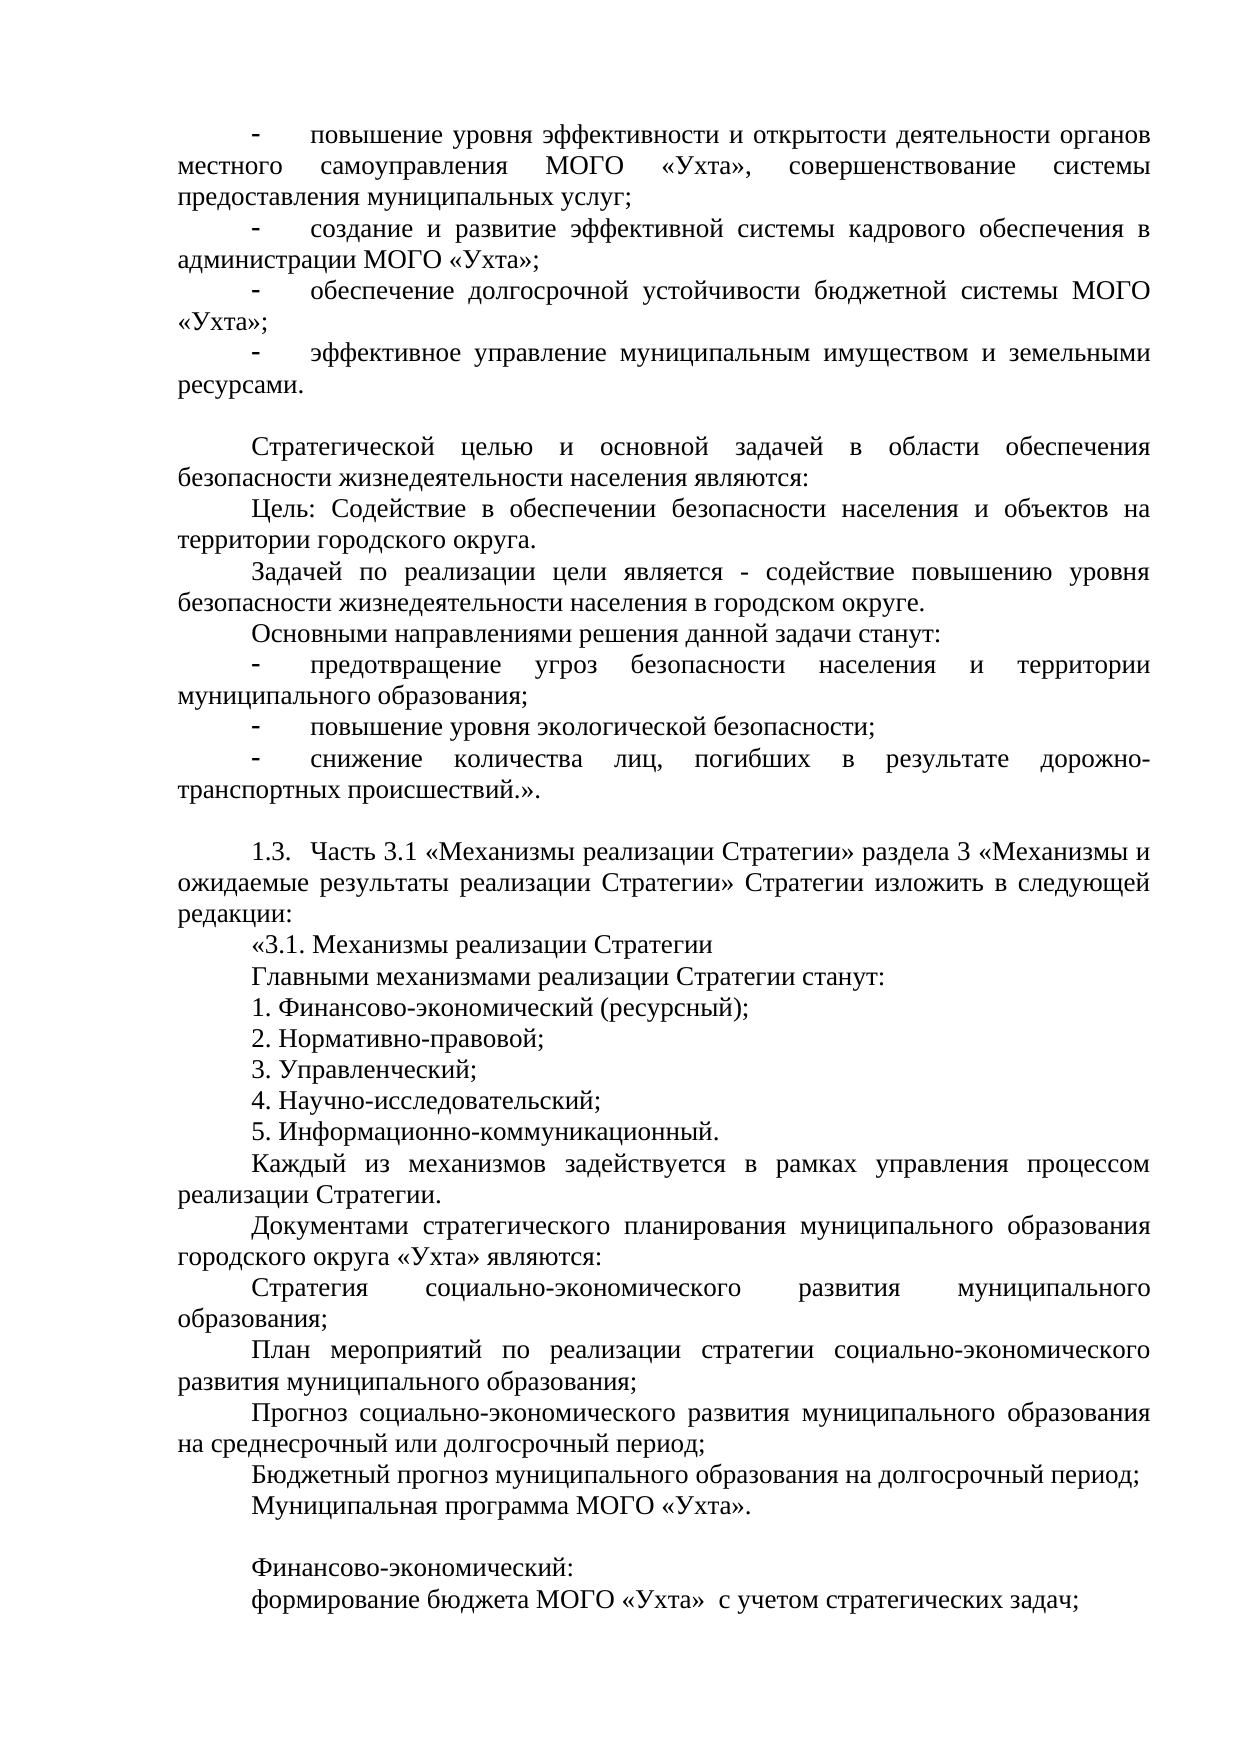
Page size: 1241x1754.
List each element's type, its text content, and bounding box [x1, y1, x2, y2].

list эффективное управление муниципальным имуществом и земельными ресурсами. [177, 336, 1152, 399]
text Основными направлениями решения данной задачи станут: [177, 617, 1152, 648]
list Часть 3.1 «Механизмы реализации Стратегии» раздела 3 «Механизмы и ожидаемые результаты реализации Стратегии» Стратегии изложить в следующей редакции: [177, 835, 1152, 929]
text План мероприятий по реализации стратегии социально-экономического развития муниципального образования; [177, 1333, 1152, 1396]
text Задачей по реализации цели является - содействие повышению уровня безопасности жизнедеятельности населения в городском округе. [177, 554, 1152, 617]
list снижение количества лиц, погибших в результате дорожно-транспортных происшествий.». [177, 742, 1152, 804]
text 1. Финансово-экономический (ресурсный); [177, 991, 1152, 1022]
text формирование бюджета МОГО «Ухта» с учетом стратегических задач; [177, 1583, 1152, 1614]
list предотвращение угроз безопасности населения и территории муниципального образования; [177, 648, 1152, 710]
list обеспечение долгосрочной устойчивости бюджетной системы МОГО «Ухта»; [177, 274, 1152, 336]
text Муниципальная программа МОГО «Ухта». [177, 1489, 1152, 1520]
text Финансово-экономический: [177, 1552, 1152, 1583]
text «3.1. Механизмы реализации Стратегии [177, 929, 1152, 960]
text Прогноз социально-экономического развития муниципального образования на среднесрочный или долгосрочный период; [177, 1396, 1152, 1458]
list повышение уровня эффективности и открытости деятельности органов местного самоуправления МОГО «Ухта», совершенствование системы предоставления муниципальных услуг; [177, 118, 1152, 212]
text Стратегической целью и основной задачей в области обеспечения безопасности жизнедеятельности населения являются: [177, 430, 1152, 492]
text Стратегия социально-экономического развития муниципального образования; [177, 1271, 1152, 1333]
text 5. Информационно-коммуникационный. [177, 1116, 1152, 1147]
text 3. Управленческий; [177, 1053, 1152, 1084]
text 4. Научно-исследовательский; [177, 1084, 1152, 1116]
text Документами стратегического планирования муниципального образования городского округа «Ухта» являются: [177, 1209, 1152, 1271]
text Бюджетный прогноз муниципального образования на долгосрочный период; [177, 1458, 1152, 1489]
text Главными механизмами реализации Стратегии станут: [177, 960, 1152, 991]
text 2. Нормативно-правовой; [177, 1022, 1152, 1053]
list создание и развитие эффективной системы кадрового обеспечения в администрации МОГО «Ухта»; [177, 212, 1152, 274]
text Каждый из механизмов задействуется в рамках управления процессом реализации Стратегии. [177, 1147, 1152, 1209]
text Цель: Содействие в обеспечении безопасности населения и объектов на территории городского округа. [177, 492, 1152, 554]
list повышение уровня экологической безопасности; [177, 710, 1152, 742]
